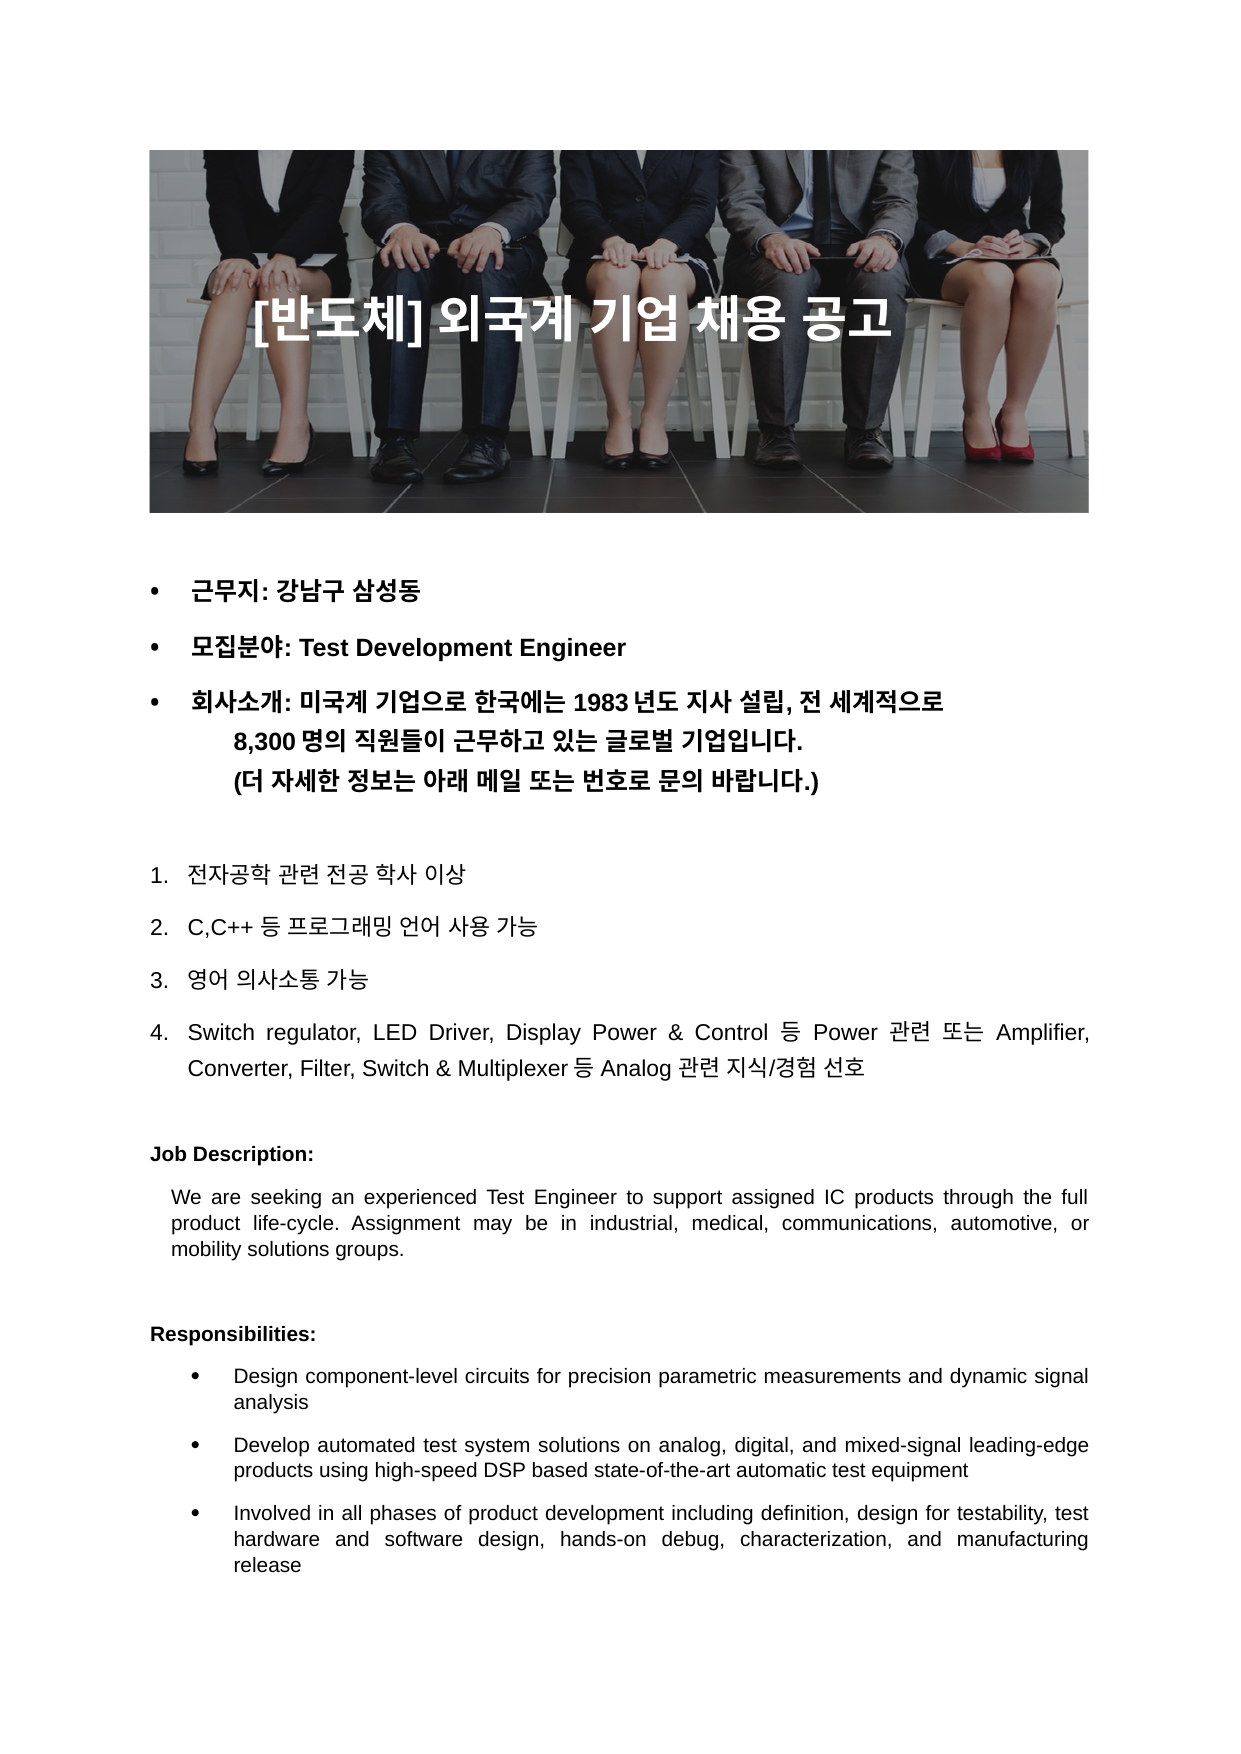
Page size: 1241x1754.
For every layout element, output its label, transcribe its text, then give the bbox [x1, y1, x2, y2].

list Job Description: [150, 1142, 1090, 1166]
list Develop automated test system solutions on analog, digital, and mixed-signal leading-edge products using high-speed DSP based state-of-the-art automatic test equipment [192, 1432, 1090, 1482]
list 모집분야: Test Development Engineer [150, 627, 1090, 663]
list 근무지: 강남구 삼성동 [150, 571, 1090, 608]
list Responsibilities: [150, 1321, 1090, 1345]
list Design component-level circuits for precision parametric measurements and dynamic signal analysis [192, 1364, 1090, 1414]
list 영어 의사소통 가능 [150, 962, 1090, 995]
list We are seeking an experienced Test Engineer to support assigned IC products through the full product life-cycle. Assignment may be in industrial, medical, communications, automotive, or mobility solutions groups. [171, 1185, 1090, 1260]
list 회사소개: 미국계 기업으로 한국에는 1983년도 지사 설립, 전 세계적으로 8,300명의 직원들이 근무하고 있는 글로벌 기업입니다. (더 자세한 정보는 아래 메일 또는 번호로 문의 바랍니다.) [150, 683, 1090, 797]
list Switch regulator, LED Driver, Display Power & Control 등 Power 관련 또는 Amplifier, Converter, Filter, Switch & Multiplexer등 Analog 관련 지식/경험 선호 [150, 1014, 1090, 1083]
list Involved in all phases of product development including definition, design for testability, test hardware and software design, hands-on debug, characterization, and manufacturing release [192, 1501, 1090, 1577]
list 전자공학 관련 전공 학사 이상 [150, 857, 1090, 890]
list C,C++ 등 프로그래밍 언어 사용 가능 [150, 909, 1090, 942]
